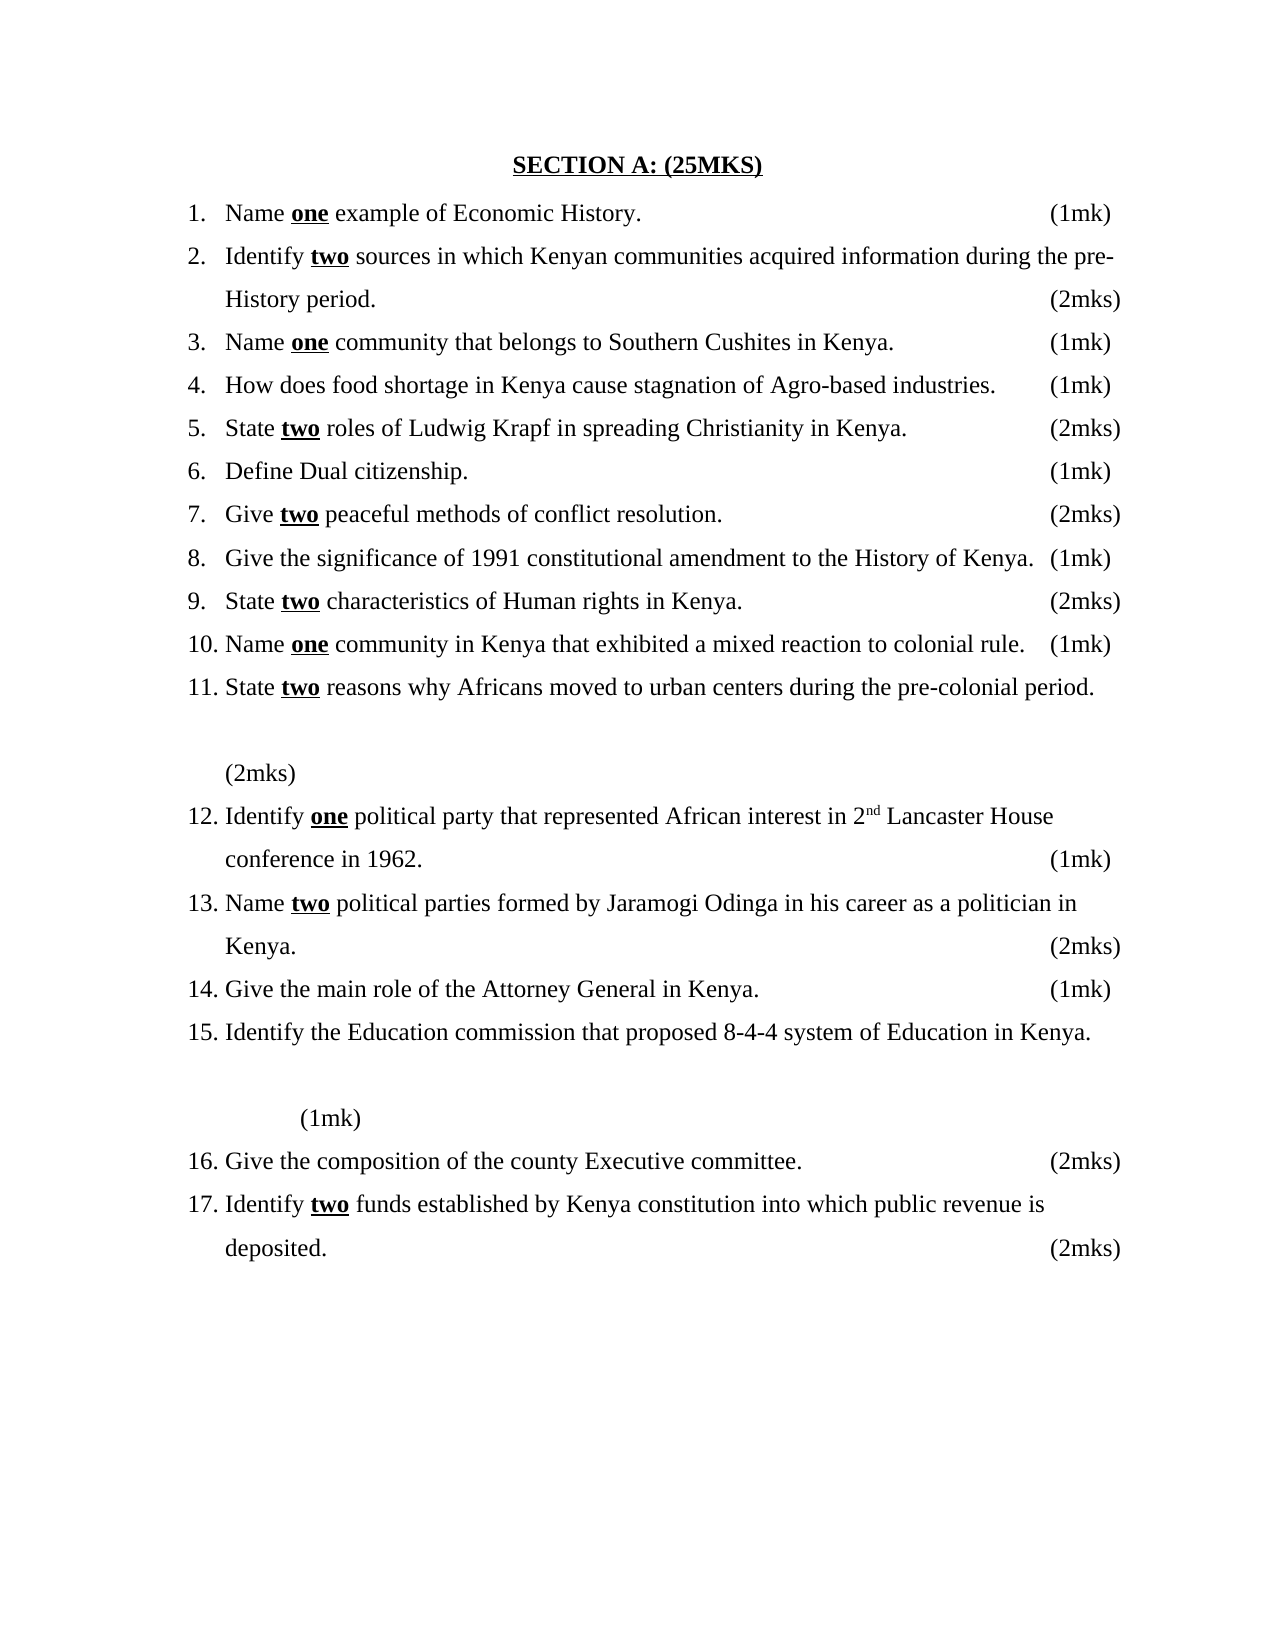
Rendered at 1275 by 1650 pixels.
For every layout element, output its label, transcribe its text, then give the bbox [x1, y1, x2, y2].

list Name one example of Economic History. (1mk) [187, 198, 1125, 226]
list Name two political parties formed by Jaramogi Odinga in his career as a politician in Kenya. (2mks) [187, 888, 1125, 959]
list Give the main role of the Attorney General in Kenya. (1mk) [187, 974, 1125, 1003]
list Define Dual citizenship. (1mk) [187, 456, 1125, 485]
list Identify two sources in which Kenyan communities acquired information during the pre-History period. (2mks) [187, 241, 1125, 313]
list Give two peaceful methods of conflict resolution. (2mks) [187, 499, 1125, 528]
list State two reasons why Africans moved to urban centers during the pre-colonial period. (2mks) [187, 672, 1125, 787]
list Give the composition of the county Executive committee. (2mks) [187, 1146, 1125, 1175]
list How does food shortage in Kenya cause stagnation of Agro-based industries. (1mk) [187, 370, 1125, 399]
list Give the significance of 1991 constitutional amendment to the History of Kenya. (1mk) [187, 543, 1125, 571]
list State two characteristics of Human rights in Kenya. (2mks) [187, 586, 1125, 614]
text SECTION A: (25MKS) [150, 150, 1125, 179]
list Identify one political party that represented African interest in 2nd Lancaster House conference in 1962. (1mk) [187, 801, 1125, 873]
list State two roles of Ludwig Krapf in spreading Christianity in Kenya. (2mks) [187, 413, 1125, 442]
list Identify the Education commission that proposed 8-4-4 system of Education in Kenya. (1mk) [187, 1017, 1125, 1132]
list Name one community in Kenya that exhibited a mixed reaction to colonial rule. (1mk) [187, 629, 1125, 658]
list Name one community that belongs to Southern Cushites in Kenya. (1mk) [187, 327, 1125, 356]
list Identify two funds established by Kenya constitution into which public revenue is deposited. (2mks) [187, 1189, 1125, 1261]
